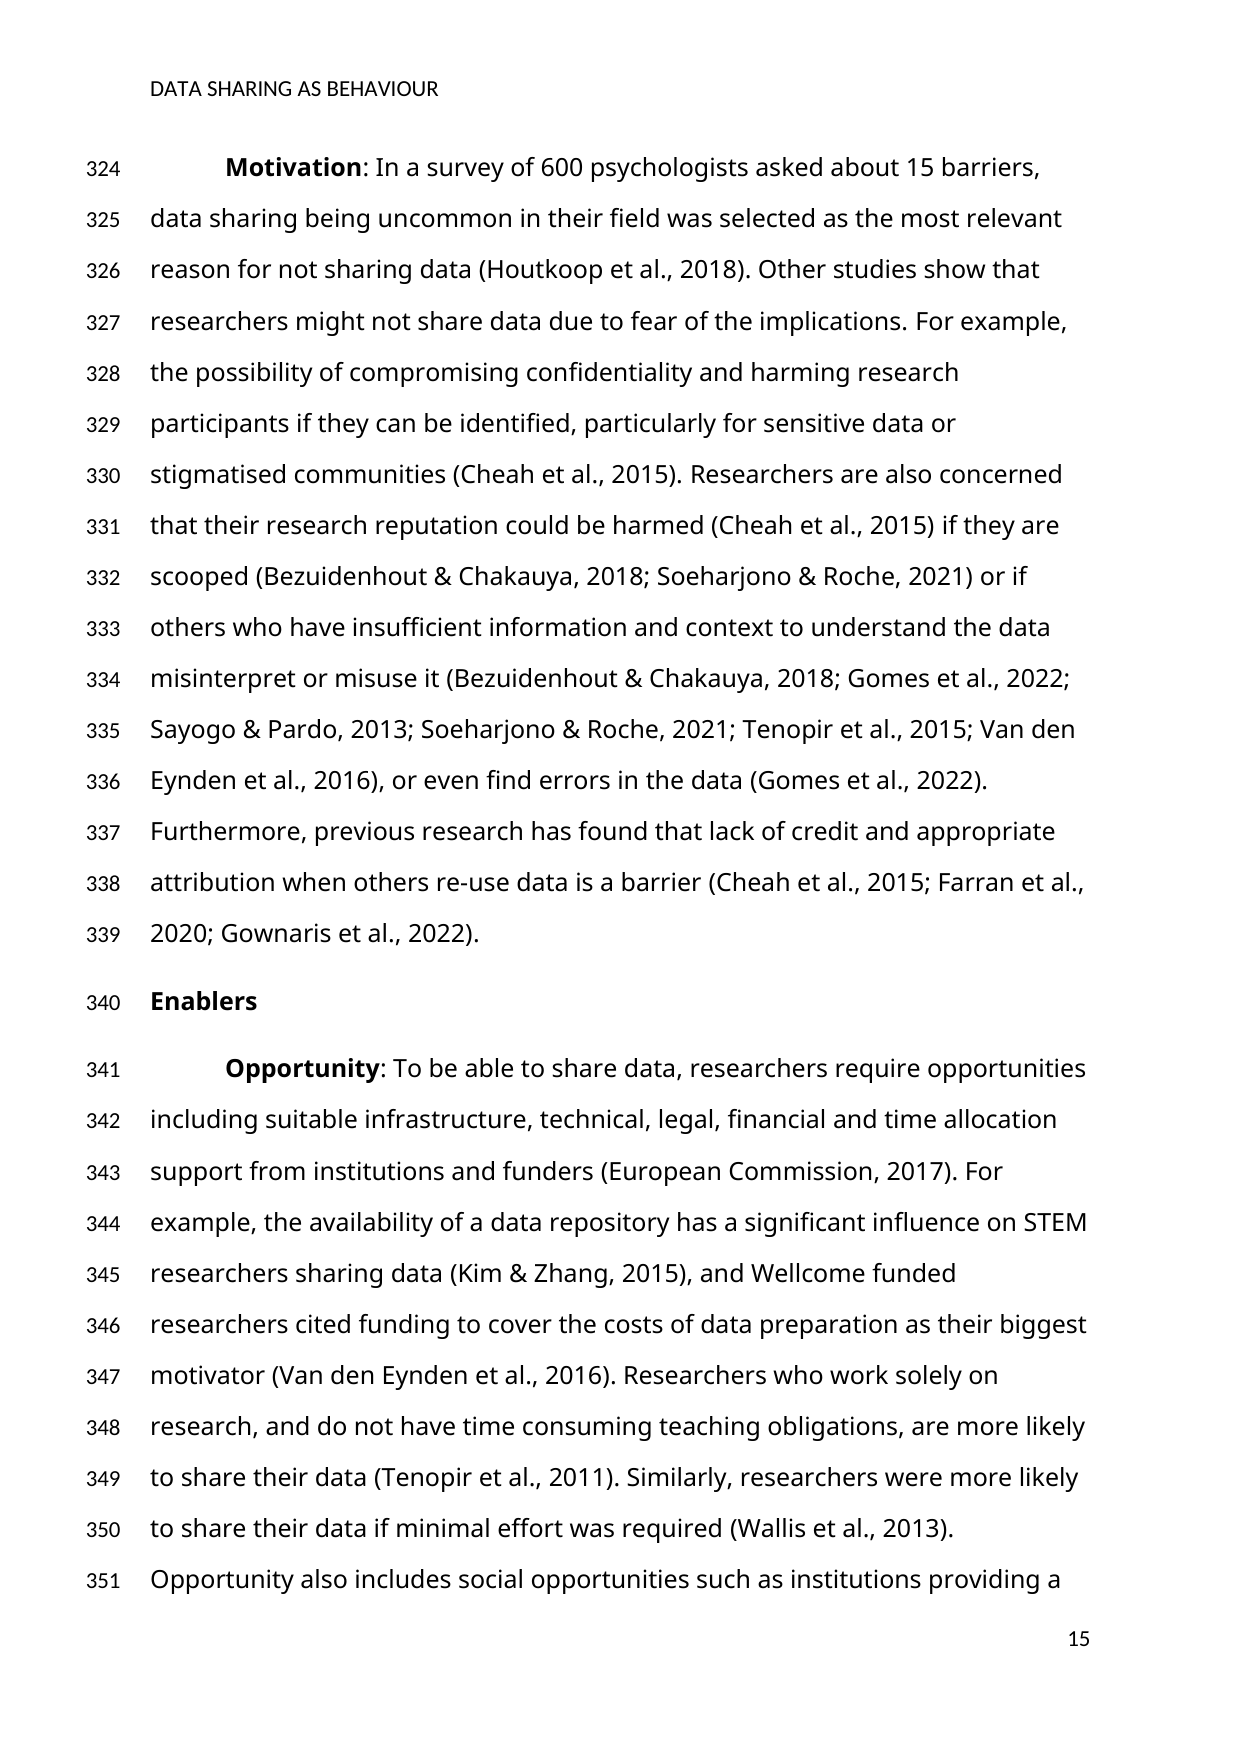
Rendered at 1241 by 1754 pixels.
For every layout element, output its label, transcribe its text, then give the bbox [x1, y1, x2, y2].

text Motivation: In a survey of 600 psychologists asked about 15 barriers, data sharing being uncommon in their field was selected as the most relevant reason for not sharing data (Houtkoop et al., 2018). Other studies show that researchers might not share data due to fear of the implications. For example, the possibility of compromising confidentiality and harming research participants if they can be identified, particularly for sensitive data or stigmatised communities (Cheah et al., 2015). Researchers are also concerned that their research reputation could be harmed (Cheah et al., 2015) if they are scooped (Bezuidenhout & Chakauya, 2018; Soeharjono & Roche, 2021) or if others who have insufficient information and context to understand the data misinterpret or misuse it (Bezuidenhout & Chakauya, 2018; Gomes et al., 2022; Sayogo & Pardo, 2013; Soeharjono & Roche, 2021; Tenopir et al., 2015; Van den Eynden et al., 2016), or even find errors in the data (Gomes et al., 2022). Furthermore, previous research has found that lack of credit and appropriate attribution when others re-use data is a barrier (Cheah et al., 2015; Farran et al., 2020; Gownaris et al., 2022). [150, 150, 1090, 950]
text Enablers [150, 983, 1090, 1017]
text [150, 1051, 1090, 1596]
